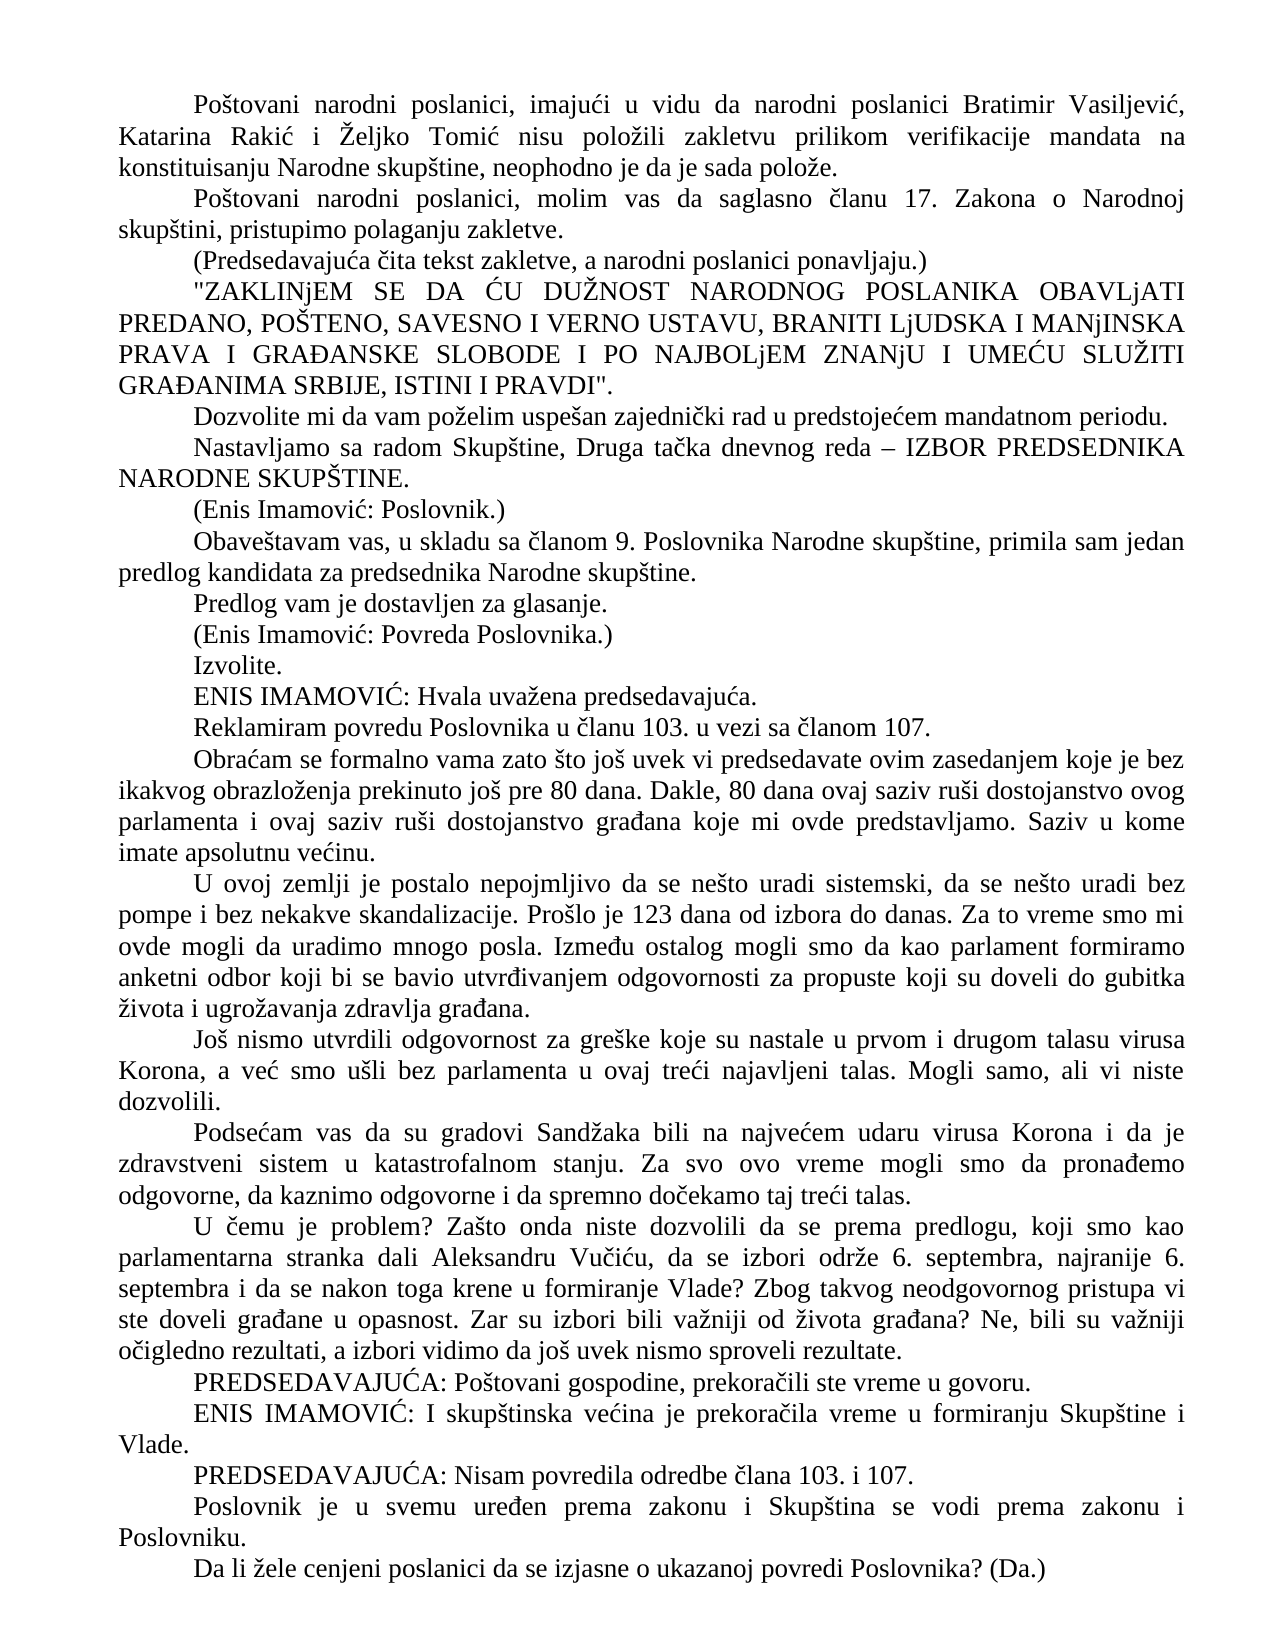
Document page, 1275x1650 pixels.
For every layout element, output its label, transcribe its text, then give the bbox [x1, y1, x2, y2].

text U čemu je problem? Zašto onda niste dozvolili da se prema predlogu, koji smo kao parlamentarna stranka dali Aleksandru Vučiću, da se izbori održe 6. septembra, najranije 6. septembra i da se nakon toga krene u formiranje Vlade? Zbog takvog neodgovornog pristupa vi ste doveli građane u opasnost. Zar su izbori bili važniji od života građana? Ne, bili su važniji očigledno rezultati, a izbori vidimo da još uvek nismo sproveli rezultate. [118, 1210, 1186, 1366]
text PREDSEDAVAJUĆA: Nisam povredila odredbe člana 103. i 107. [118, 1459, 1186, 1490]
text (Enis Imamović: Poslovnik.) [118, 493, 1186, 525]
text Nastavljamo sa radom Skupštine, Druga tačka dnevnog reda – IZBOR PREDSEDNIKA NARODNE SKUPŠTINE. [118, 431, 1186, 493]
text ENIS IMAMOVIĆ: I skupštinska većina je prekoračila vreme u formiranju Skupštine i Vlade. [118, 1397, 1186, 1459]
text Poštovani narodni poslanici, molim vas da saglasno članu 17. Zakona o Narodnoj skupštini, pristupimo polaganju zakletve. [118, 182, 1186, 244]
text Predlog vam je dostavljen za glasanje. [118, 587, 1186, 618]
text (Enis Imamović: Povreda Poslovnika.) [118, 618, 1186, 649]
text Obraćam se formalno vama zato što još uvek vi predsedavate ovim zasedanjem koje je bez ikakvog obrazloženja prekinuto još pre 80 dana. Dakle, 80 dana ovaj saziv ruši dostojanstvo ovog parlamenta i ovaj saziv ruši dostojanstvo građana koje mi ovde predstavljamo. Saziv u kome imate apsolutnu većinu. [118, 743, 1186, 867]
text ENIS IMAMOVIĆ: Hvala uvažena predsedavajuća. [118, 680, 1186, 712]
text Dozvolite mi da vam poželim uspešan zajednički rad u predstojećem mandatnom periodu. [118, 400, 1186, 431]
text Poštovani narodni poslanici, imajući u vidu da narodni poslanici Bratimir Vasiljević, Katarina Rakić i Željko Tomić nisu položili zakletvu prilikom verifikacije mandata na konstituisanju Narodne skupštine, neophodno je da je sada polože. [118, 89, 1186, 182]
text PREDSEDAVAJUĆA: Poštovani gospodine, prekoračili ste vreme u govoru. [118, 1366, 1186, 1397]
text (Predsedavajuća čita tekst zakletve, a narodni poslanici ponavljaju.) [118, 244, 1186, 276]
text Izvolite. [118, 649, 1186, 680]
text Još nismo utvrdili odgovornost za greške koje su nastale u prvom i drugom talasu virusa Korona, a već smo ušli bez parlamenta u ovaj treći najavljeni talas. Mogli samo, ali vi niste dozvolili. [118, 1023, 1186, 1116]
text Obaveštavam vas, u skladu sa članom 9. Poslovnika Narodne skupštine, primila sam jedan predlog kandidata za predsednika Narodne skupštine. [118, 525, 1186, 587]
text "ZAKLINjEM SE DA ĆU DUŽNOST NARODNOG POSLANIKA OBAVLjATI PREDANO, POŠTENO, SAVESNO I VERNO USTAVU, BRANITI LjUDSKA I MANjINSKA PRAVA I GRAĐANSKE SLOBODE I PO NAJBOLjEM ZNANjU I UMEĆU SLUŽITI GRAĐANIMA SRBIJE, ISTINI I PRAVDI". [118, 276, 1186, 400]
text Da li žele cenjeni poslanici da se izjasne o ukazanoj povredi Poslovnika? (Da.) [118, 1552, 1186, 1584]
text Podsećam vas da su gradovi Sandžaka bili na najvećem udaru virusa Korona i da je zdravstveni sistem u katastrofalnom stanju. Za svo ovo vreme mogli smo da pronađemo odgovorne, da kaznimo odgovorne i da spremno dočekamo taj treći talas. [118, 1116, 1186, 1210]
text Poslovnik je u svemu uređen prema zakonu i Skupština se vodi prema zakonu i Poslovniku. [118, 1490, 1186, 1552]
text Reklamiram povredu Poslovnika u članu 103. u vezi sa članom 107. [118, 712, 1186, 743]
text U ovoj zemlji je postalo nepojmljivo da se nešto uradi sistemski, da se nešto uradi bez pompe i bez nekakve skandalizacije. Prošlo je 123 dana od izbora do danas. Za to vreme smo mi ovde mogli da uradimo mnogo posla. Između ostalog mogli smo da kao parlament formiramo anketni odbor koji bi se bavio utvrđivanjem odgovornosti za propuste koji su doveli do gubitka života i ugrožavanja zdravlja građana. [118, 867, 1186, 1023]
